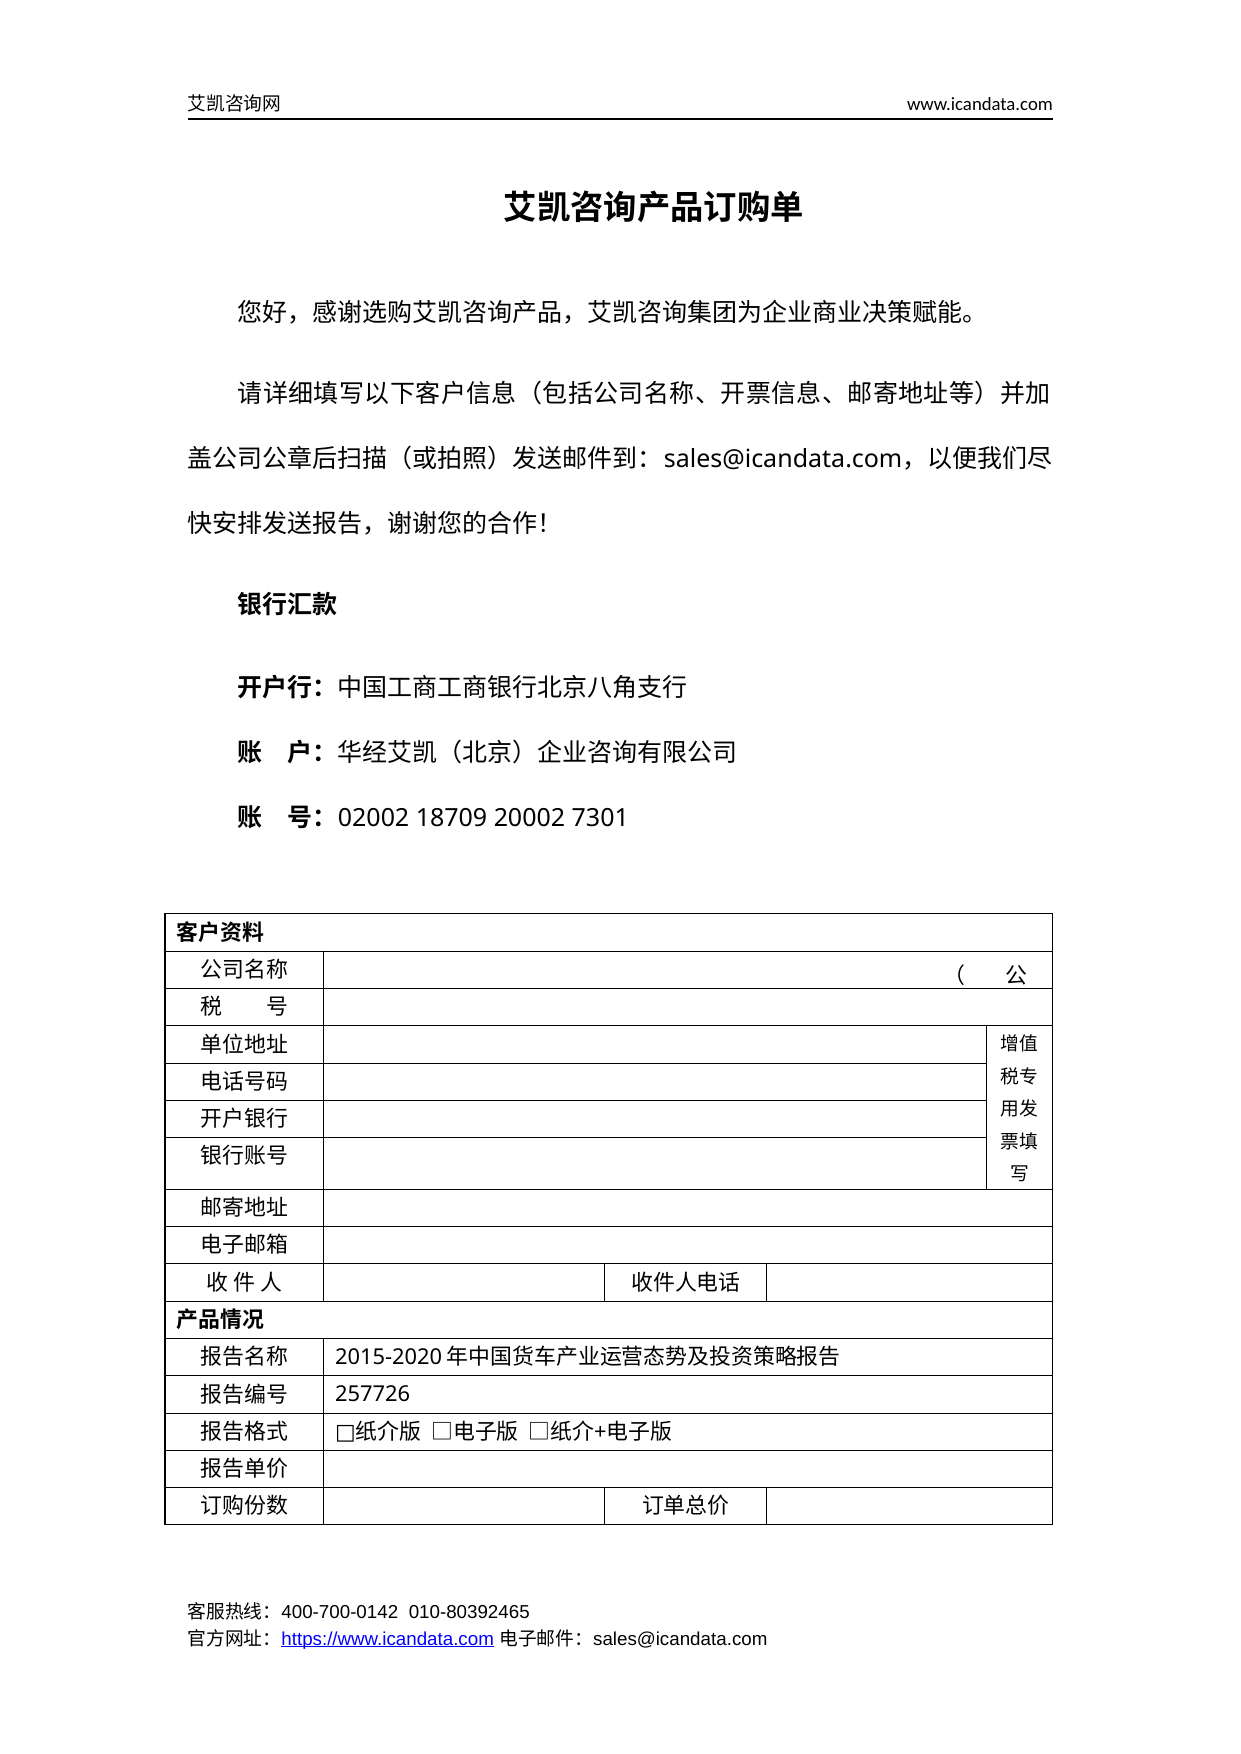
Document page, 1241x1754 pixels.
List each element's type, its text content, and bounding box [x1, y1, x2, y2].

table_cell 公司名称 [166, 952, 323, 988]
table_cell 收件人电话 [605, 1264, 766, 1301]
table_cell 报告编号 [166, 1376, 323, 1412]
text 开户行：中国工商工商银行北京八角支行 [187, 653, 1053, 718]
text 您好，感谢选购艾凯咨询产品，艾凯咨询集团为企业商业决策赋能。 [187, 278, 1053, 343]
table_cell 电话号码 [166, 1064, 323, 1100]
table_cell [767, 1264, 1052, 1301]
table_cell 税 号 [166, 989, 323, 1025]
table_cell 收 件 人 [166, 1264, 323, 1301]
table_cell 订购份数 [166, 1488, 323, 1524]
table_cell 开户银行 [166, 1101, 323, 1137]
table_cell 单位地址 [166, 1026, 323, 1062]
table_cell [324, 1190, 1052, 1226]
table_cell [324, 952, 1052, 988]
table_cell [324, 1264, 604, 1301]
table_cell 报告单价 [166, 1451, 323, 1487]
table_cell [767, 1488, 1052, 1524]
table_cell 增值税专用发票填写 [987, 1026, 1052, 1189]
table_cell □纸介版 □电子版 □纸介+电子版 [324, 1414, 1052, 1450]
text 账 号：02002 18709 20002 7301 [187, 783, 1053, 848]
table_header 客户资料 [166, 914, 1052, 951]
table_cell [324, 1064, 986, 1100]
table_cell 产品情况 [166, 1302, 1052, 1338]
text 银行汇款 [187, 570, 1053, 635]
table_cell 银行账号 [166, 1138, 323, 1189]
table_cell [324, 989, 1052, 1025]
table_cell 报告格式 [166, 1414, 323, 1450]
text 请详细填写以下客户信息（包括公司名称、开票信息、邮寄地址等）并加盖公司公章后扫描（或拍照）发送邮件到：sales@icandata.com，以便我们尽快安排发送报告，谢谢您的合作！ [187, 359, 1053, 554]
table_cell [324, 1488, 604, 1524]
table_cell 电子邮箱 [166, 1227, 323, 1263]
table_cell 257726 [324, 1376, 1052, 1412]
table_cell [324, 1101, 986, 1137]
table_cell 邮寄地址 [166, 1190, 323, 1226]
table_cell [324, 1451, 1052, 1487]
text 账 户：华经艾凯（北京）企业咨询有限公司 [187, 718, 1053, 783]
table_cell 报告名称 [166, 1339, 323, 1375]
table_cell [324, 1227, 1052, 1263]
table_cell [324, 1138, 986, 1189]
table_cell [324, 1026, 986, 1062]
text 艾凯咨询产品订购单 [187, 172, 1053, 237]
table_cell 订单总价 [605, 1488, 766, 1524]
table_cell 2015-2020年中国货车产业运营态势及投资策略报告 [324, 1339, 1052, 1375]
